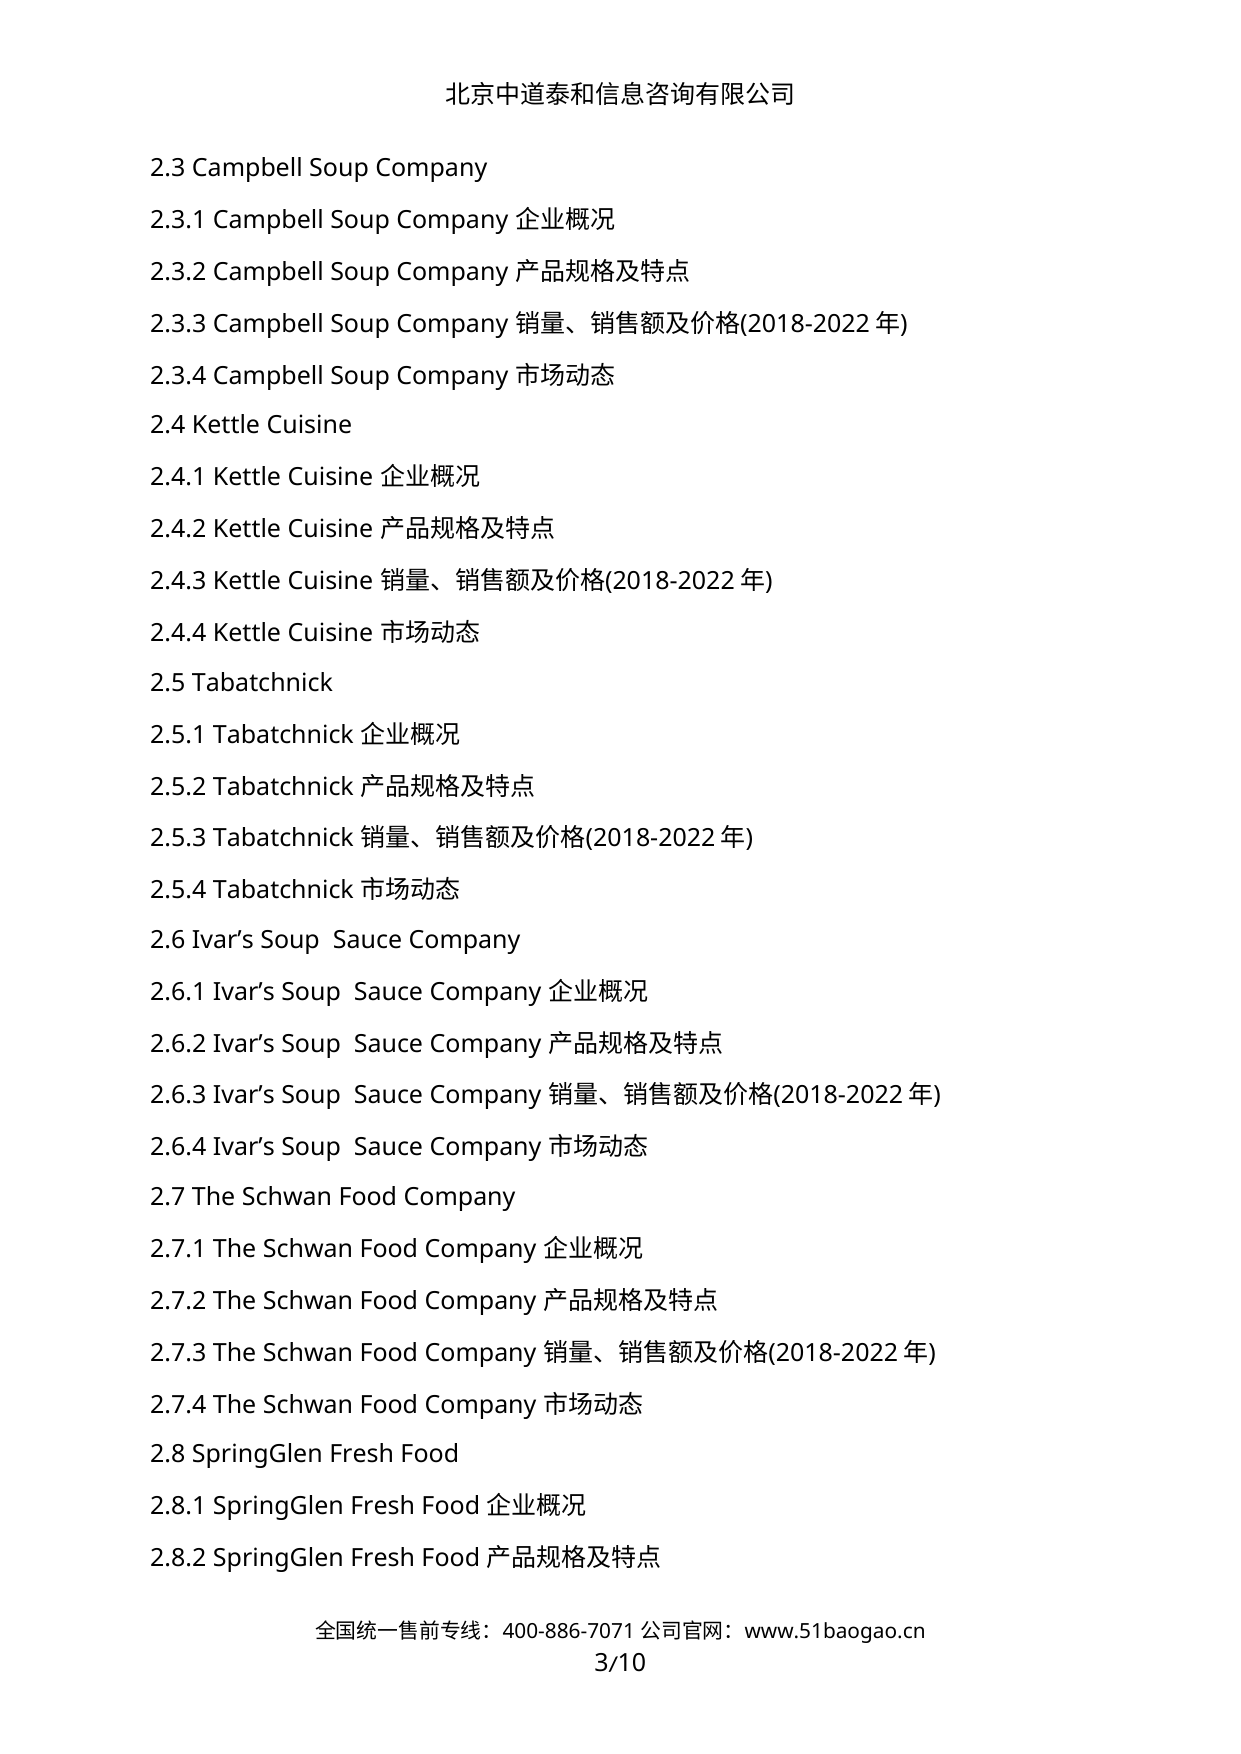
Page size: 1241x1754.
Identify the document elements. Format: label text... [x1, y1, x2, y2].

text 2.5.2 Tabatchnick 产品规格及特点 [150, 766, 1090, 802]
text 2.5.3 Tabatchnick 销量、销售额及价格(2018-2022年) [150, 818, 1090, 854]
text 2.8 SpringGlen Fresh Food [150, 1436, 1090, 1470]
text 2.6.2 Ivar’s Soup Sauce Company 产品规格及特点 [150, 1023, 1090, 1059]
text 2.3 Campbell Soup Company [150, 150, 1090, 184]
text 2.3.3 Campbell Soup Company 销量、销售额及价格(2018-2022年) [150, 303, 1090, 340]
text 2.6.1 Ivar’s Soup Sauce Company 企业概况 [150, 971, 1090, 1007]
text 2.4.4 Kettle Cuisine 市场动态 [150, 612, 1090, 649]
text 2.5.4 Tabatchnick 市场动态 [150, 870, 1090, 906]
text 2.4 Kettle Cuisine [150, 407, 1090, 441]
text 2.7.2 The Schwan Food Company 产品规格及特点 [150, 1280, 1090, 1317]
text 2.4.3 Kettle Cuisine 销量、销售额及价格(2018-2022年) [150, 561, 1090, 597]
text 2.7.1 The Schwan Food Company 企业概况 [150, 1228, 1090, 1265]
text 2.6.4 Ivar’s Soup Sauce Company 市场动态 [150, 1127, 1090, 1163]
text 2.7 The Schwan Food Company [150, 1179, 1090, 1213]
text 2.6 Ivar’s Soup Sauce Company [150, 922, 1090, 956]
text 2.5.1 Tabatchnick 企业概况 [150, 714, 1090, 750]
text 2.8.1 SpringGlen Fresh Food 企业概况 [150, 1486, 1090, 1522]
text 2.6.3 Ivar’s Soup Sauce Company 销量、销售额及价格(2018-2022年) [150, 1075, 1090, 1111]
text 2.8.2 SpringGlen Fresh Food 产品规格及特点 [150, 1537, 1090, 1574]
text 2.7.3 The Schwan Food Company 销量、销售额及价格(2018-2022年) [150, 1332, 1090, 1368]
text 2.5 Tabatchnick [150, 664, 1090, 698]
text 2.3.1 Campbell Soup Company 企业概况 [150, 200, 1090, 236]
text 2.4.2 Kettle Cuisine 产品规格及特点 [150, 509, 1090, 545]
text 2.3.2 Campbell Soup Company 产品规格及特点 [150, 252, 1090, 288]
text 2.3.4 Campbell Soup Company 市场动态 [150, 355, 1090, 392]
text 2.7.4 The Schwan Food Company 市场动态 [150, 1384, 1090, 1420]
text 2.4.1 Kettle Cuisine 企业概况 [150, 457, 1090, 493]
